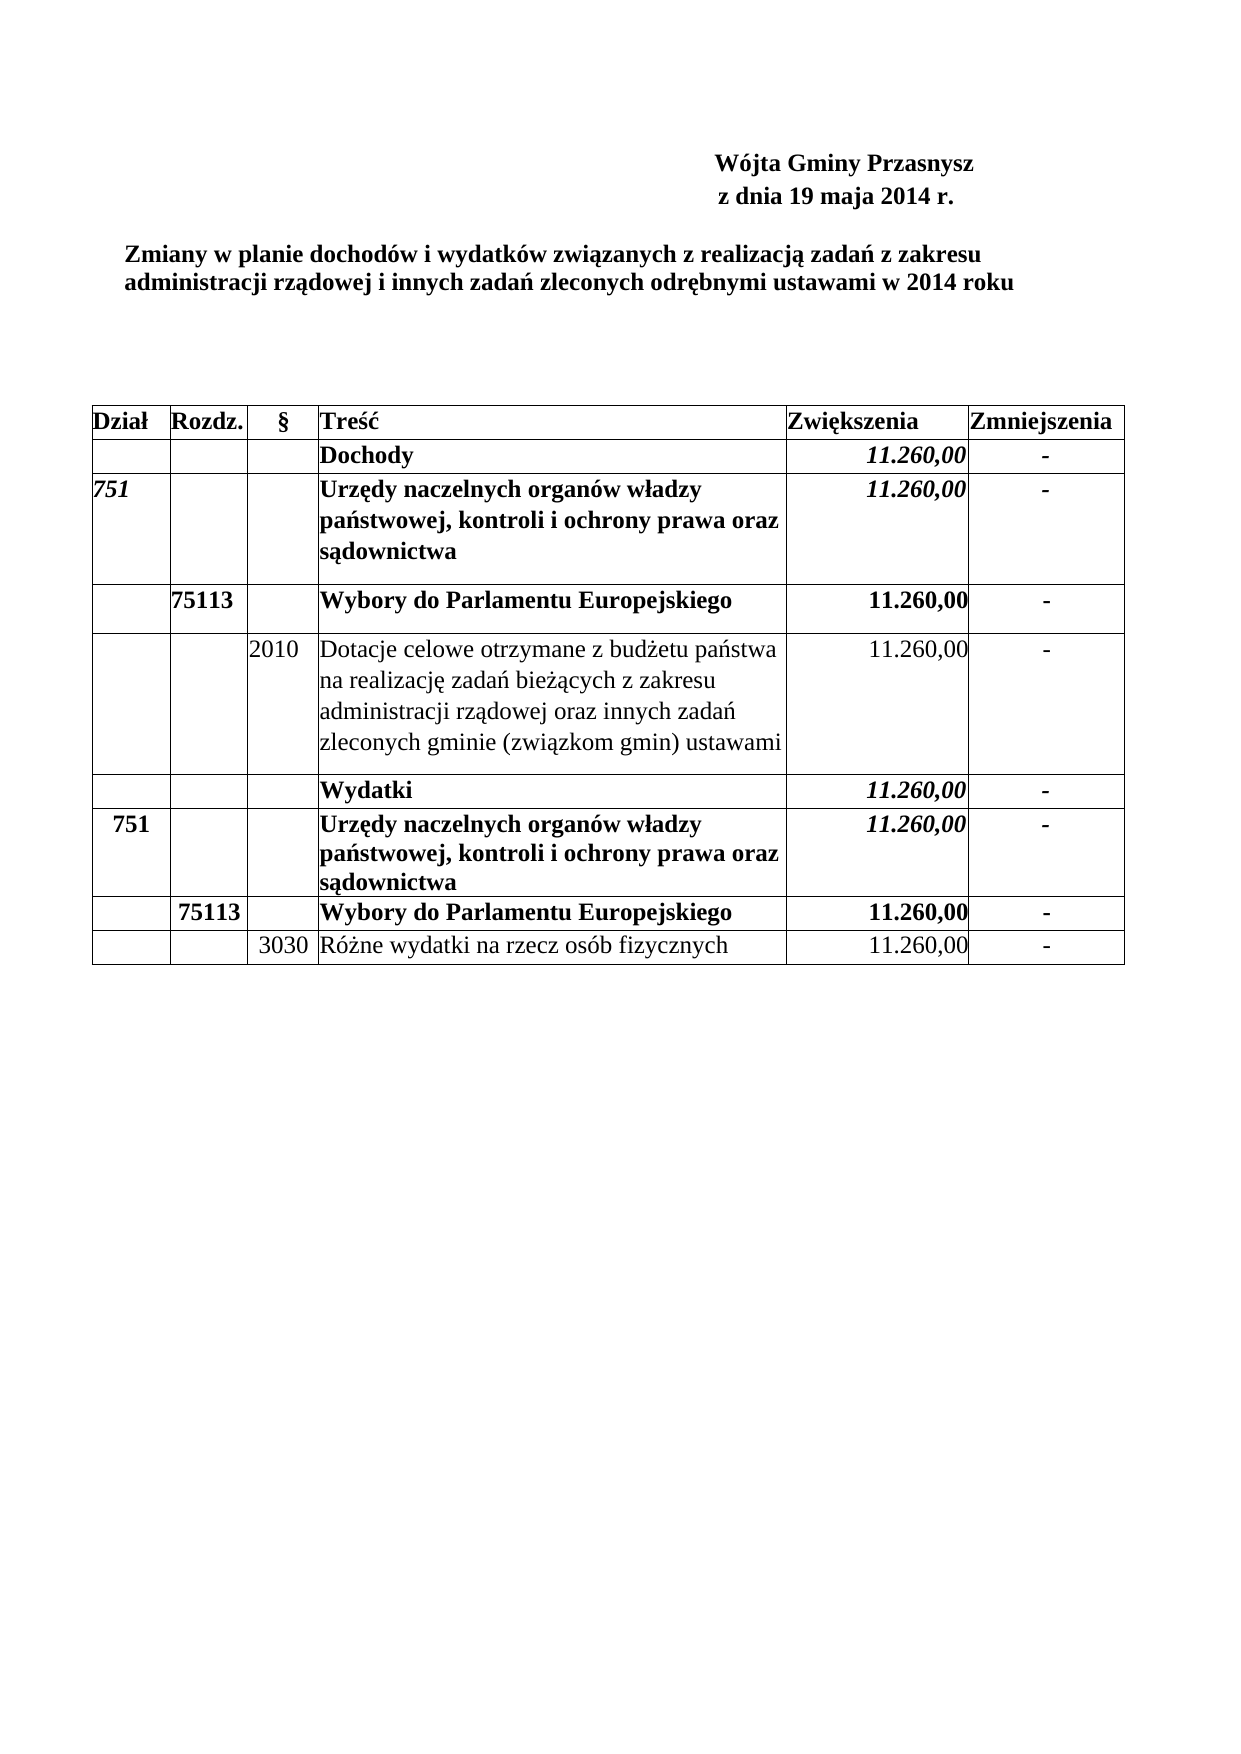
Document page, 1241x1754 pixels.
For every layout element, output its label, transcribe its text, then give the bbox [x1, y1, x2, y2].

table_cell 11.260,00 [787, 440, 968, 473]
table_cell [171, 440, 247, 473]
subtitle Zmiany w planie dochodów i wydatków związanych z realizacją zadań z zakresu administracji rządowej i innych zadań zleconych odrębnymi ustawami w 2014 roku [124, 239, 1092, 296]
table_cell - [969, 809, 1124, 896]
table_cell 751 [93, 809, 170, 896]
table_cell [248, 897, 318, 929]
table_cell 11.260,00 [787, 474, 968, 584]
table_cell - [969, 585, 1124, 633]
table_cell [93, 931, 170, 963]
table_cell - [969, 775, 1124, 808]
table_cell [248, 585, 318, 633]
table_cell 751 [93, 474, 170, 584]
table_cell [93, 634, 170, 774]
table_cell - [969, 634, 1124, 774]
table_cell [171, 775, 247, 808]
table_cell [248, 809, 318, 896]
subtitle Wójta Gminy Przasnysz [714, 148, 1092, 176]
table_cell Urzędy naczelnych organów władzy państwowej, kontroli i ochrony prawa oraz sądownictwa [319, 809, 786, 896]
table_cell [93, 440, 170, 473]
table_cell [171, 809, 247, 896]
table_cell 11.260,00 [787, 897, 968, 929]
table_cell Dotacje celowe otrzymane z budżetu państwa na realizację zadań bieżących z zakresu administracji rządowej oraz innych zadań zleconych gminie (związkom gmin) ustawami [319, 634, 786, 774]
table_cell [171, 931, 247, 963]
table_header Zwiększenia [787, 406, 968, 439]
table_cell - [969, 440, 1124, 473]
table_cell [93, 897, 170, 929]
table_cell 75113 [171, 585, 247, 633]
table_cell Wybory do Parlamentu Europejskiego [319, 897, 786, 929]
table_cell 2010 [248, 634, 318, 774]
table_header § [248, 406, 318, 439]
table_cell Różne wydatki na rzecz osób fizycznych [319, 931, 786, 963]
table_cell [171, 634, 247, 774]
table_cell 11.260,00 [787, 809, 968, 896]
table_header Dział [93, 406, 170, 439]
table_header Treść [319, 406, 786, 439]
table_cell 75113 [171, 897, 247, 929]
table_cell 11.260,00 [787, 634, 968, 774]
table_cell 11.260,00 [787, 775, 968, 808]
table_cell [93, 585, 170, 633]
table_cell 11.260,00 [787, 585, 968, 633]
table_cell [248, 440, 318, 473]
text z dnia 19 maja 2014 r. [124, 181, 1092, 209]
table_cell Urzędy naczelnych organów władzy państwowej, kontroli i ochrony prawa oraz sądownictwa [319, 474, 786, 584]
table_cell - [969, 897, 1124, 929]
table_cell Wydatki [319, 775, 786, 808]
table_cell [248, 775, 318, 808]
table_cell - [969, 931, 1124, 963]
table_cell 11.260,00 [787, 931, 968, 963]
table_cell [93, 775, 170, 808]
table_cell Dochody [319, 440, 786, 473]
table_header Rozdz. [171, 406, 247, 439]
table_header Zmniejszenia [969, 406, 1124, 439]
table_cell [248, 474, 318, 584]
table_cell [171, 474, 247, 584]
table_cell - [969, 474, 1124, 584]
table_cell 3030 [248, 931, 318, 963]
table_cell Wybory do Parlamentu Europejskiego [319, 585, 786, 633]
